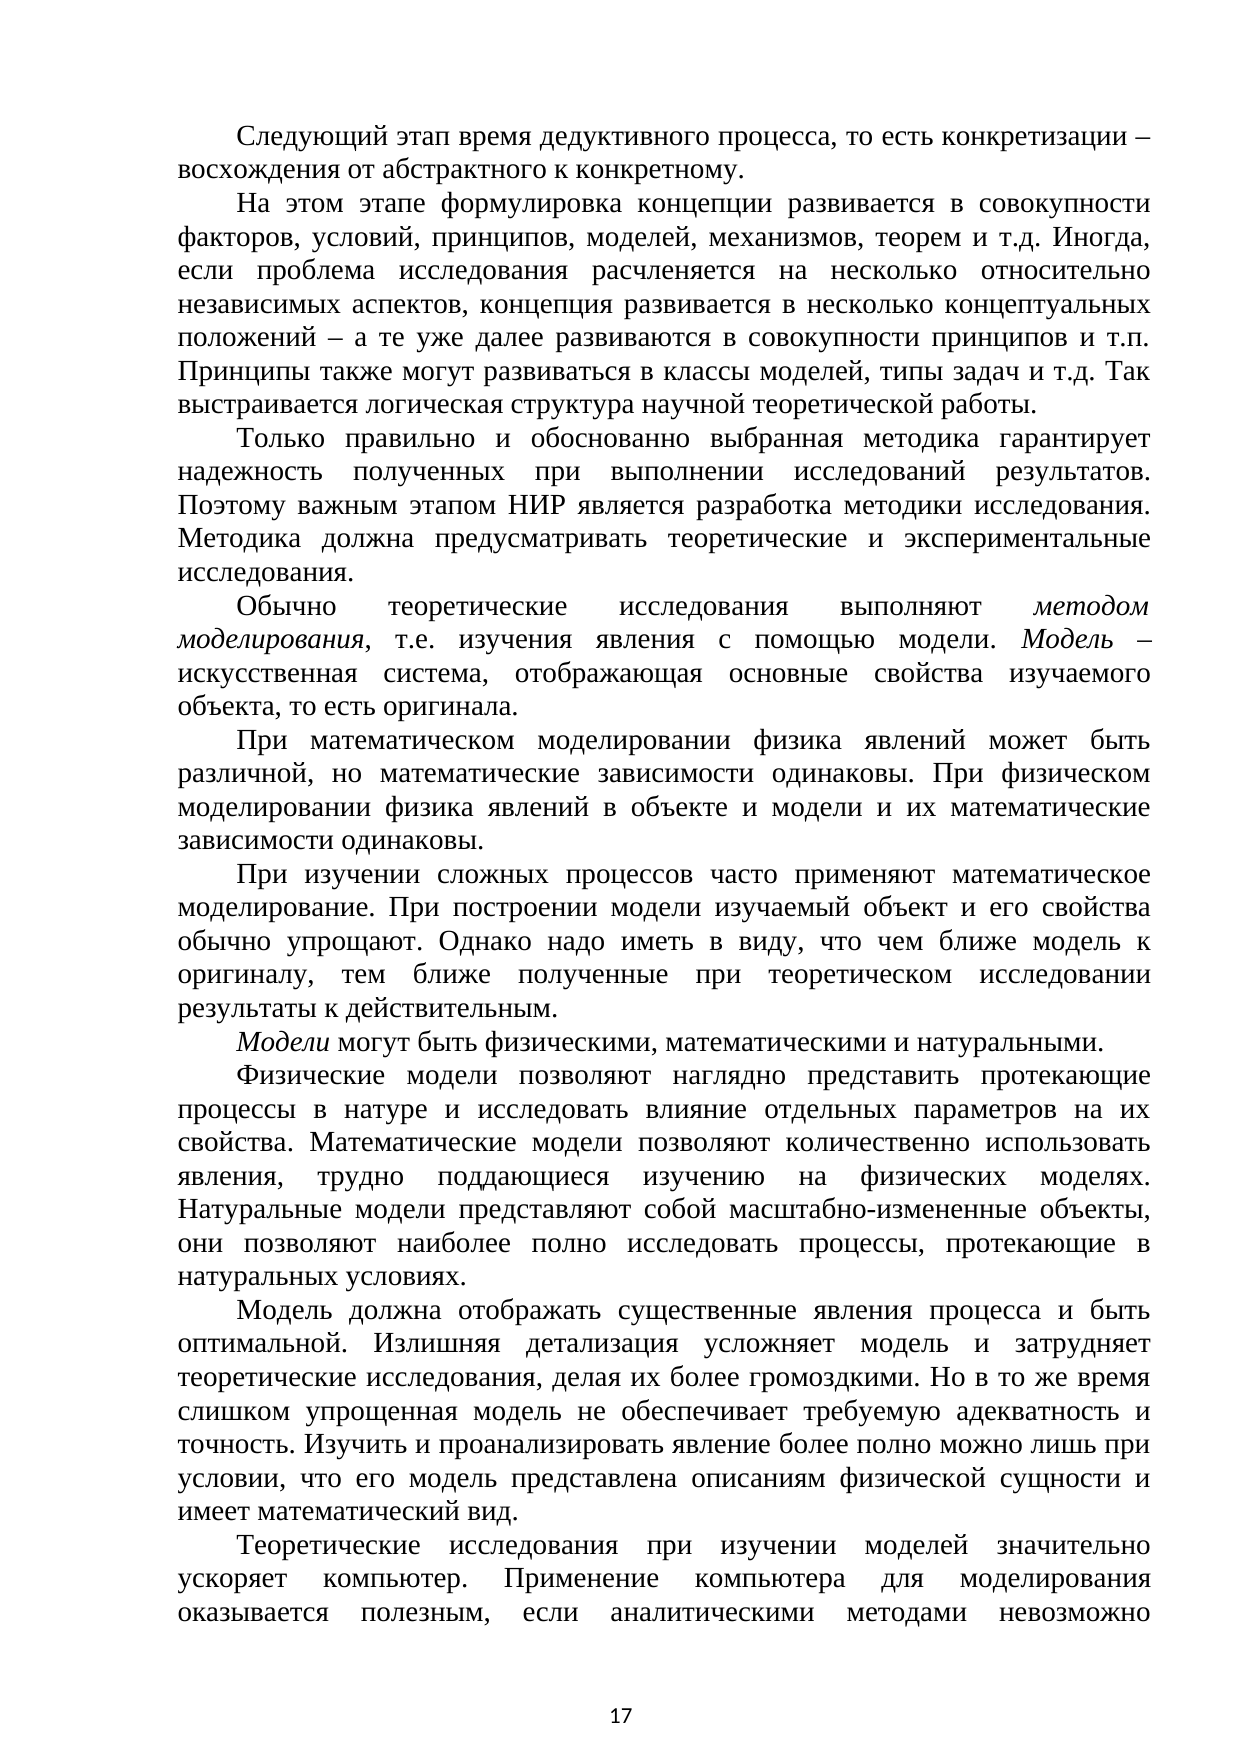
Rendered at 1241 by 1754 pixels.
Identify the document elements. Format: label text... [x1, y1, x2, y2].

text Модель должна отображать существенные явления процесса и быть оптимальной. Излишняя детализация усложняет модель и затрудняет теоретические исследования, делая их более громоздкими. Но в то же время слишком упрощенная модель не обеспечивает требуемую адекватность и точность. Изучить и проанализировать явление более полно можно лишь при условии, что его модель представлена описаниям физической сущности и имеет математический вид. [177, 1292, 1152, 1527]
text Следующий этап время дедуктивного процесса, то есть конкретизации – восхождения от абстрактного к конкретному. [177, 118, 1152, 185]
text На этом этапе формулировка концепции развивается в совокупности факторов, условий, принципов, моделей, механизмов, теорем и т.д. Иногда, если проблема исследования расчленяется на несколько относительно независимых аспектов, концепция развивается в несколько концептуальных положений – а те уже далее развиваются в совокупности принципов и т.п. Принципы также могут развиваться в классы моделей, типы задач и т.д. Так выстраивается логическая структура научной теоретической работы. [177, 185, 1152, 420]
text Только правильно и обоснованно выбранная методика гарантирует надежность полученных при выполнении исследований результатов. Поэтому важным этапом НИР является разработка методики исследования. Методика должна предусматривать теоретические и экспериментальные исследования. [177, 420, 1152, 588]
text При изучении сложных процессов часто применяют математическое моделирование. При построении модели изучаемый объект и его свойства обычно упрощают. Однако надо иметь в виду, что чем ближе модель к оригиналу, тем ближе полученные при теоретическом исследовании результаты к действительным. [177, 856, 1152, 1024]
text При математическом моделировании физика явлений может быть различной, но математические зависимости одинаковы. При физическом моделировании физика явлений в объекте и модели и их математические зависимости одинаковы. [177, 722, 1152, 856]
text Физические модели позволяют наглядно представить протекающие процессы в натуре и исследовать влияние отдельных параметров на их свойства. Математические модели позволяют количественно использовать явления, трудно поддающиеся изучению на физических моделях. Натуральные модели представляют собой масштабно-измененные объекты, они позволяют наиболее полно исследовать процессы, протекающие в натуральных условиях. [177, 1057, 1152, 1292]
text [177, 1527, 1152, 1627]
text Модели могут быть физическими, математическими и натуральными. [177, 1024, 1152, 1057]
text Обычно теоретические исследования выполняют методом моделирования, т.е. изучения явления с помощью модели. Модель – искусственная система, отображающая основные свойства изучаемого объекта, то есть оригинала. [177, 588, 1152, 722]
